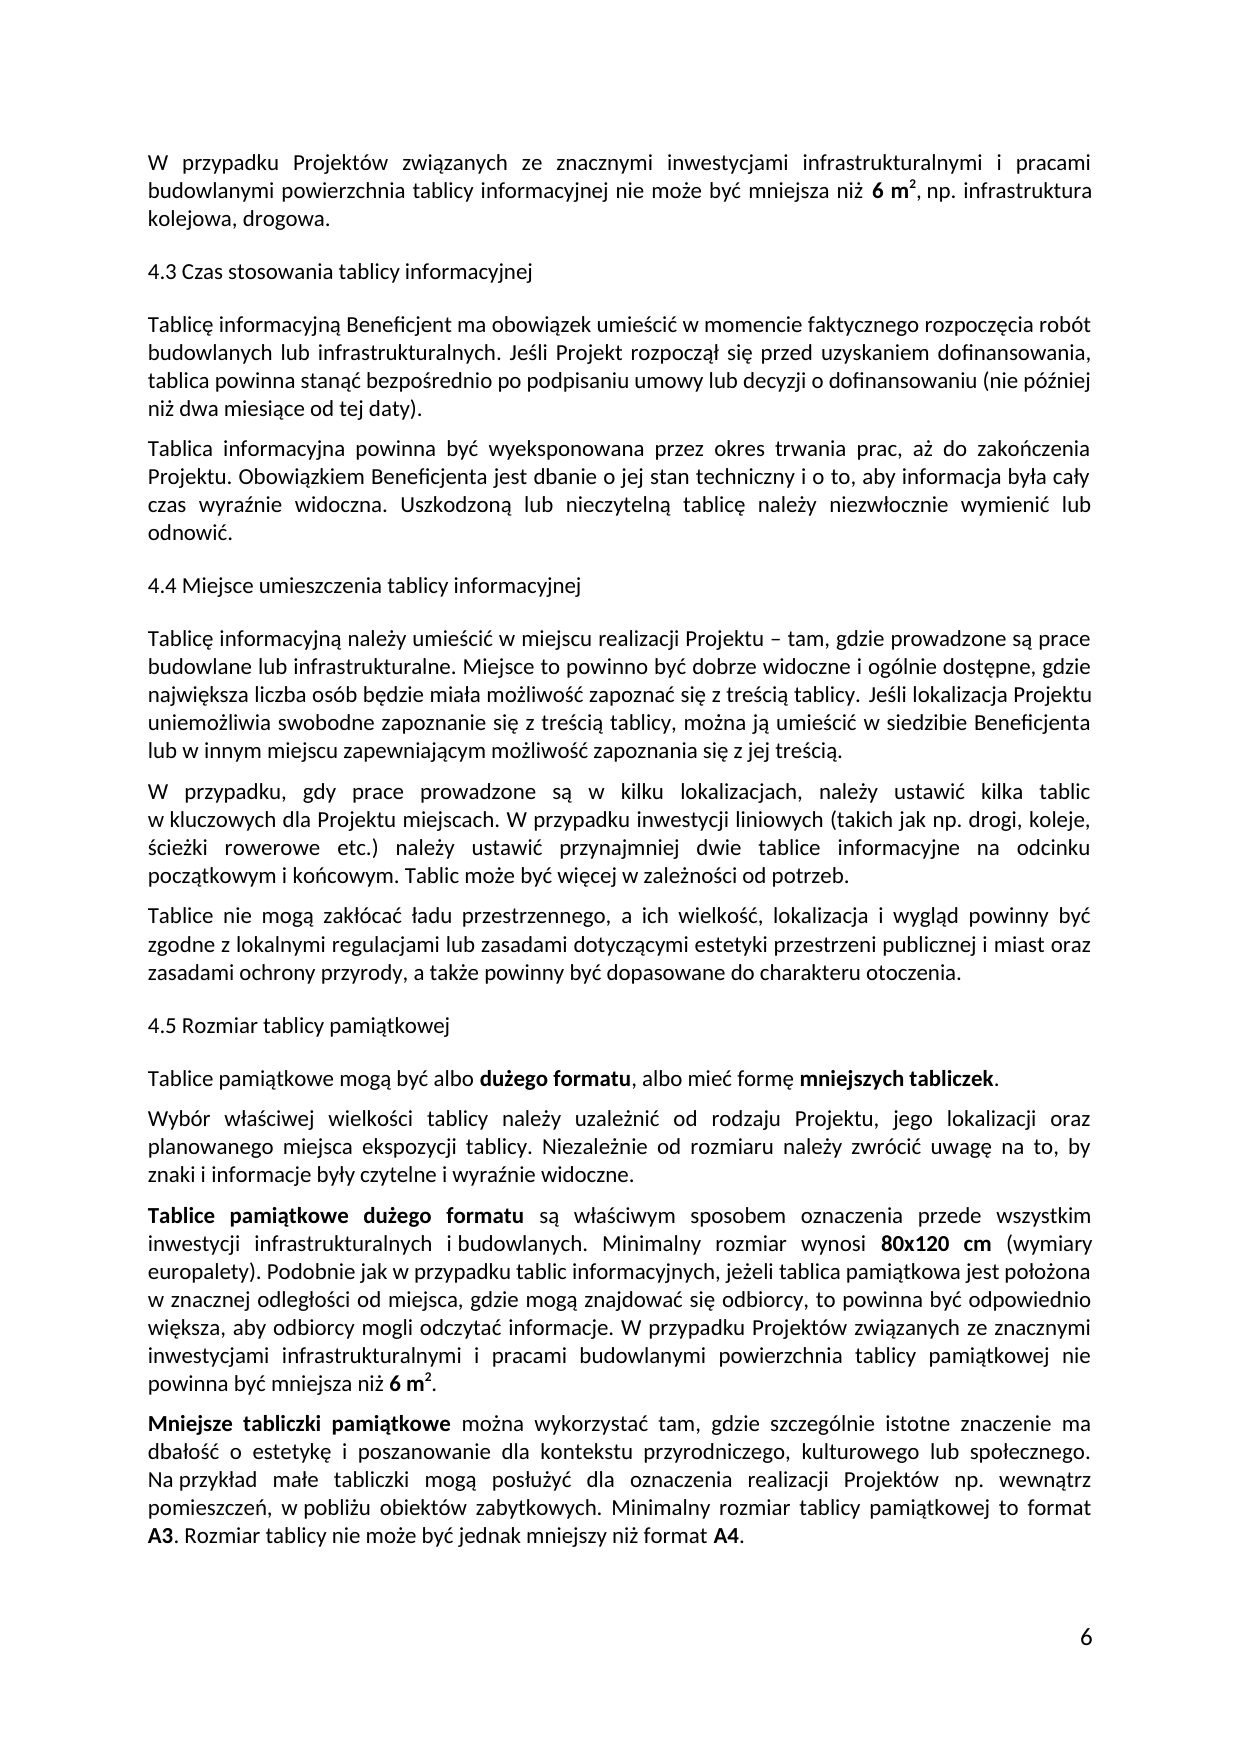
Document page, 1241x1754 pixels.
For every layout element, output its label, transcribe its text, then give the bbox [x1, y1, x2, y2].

text Mniejsze tabliczki pamiątkowe można wykorzystać tam, gdzie szczególnie istotne znaczenie ma dbałość o estetykę i poszanowanie dla kontekstu przyrodniczego, kulturowego lub społecznego. Na przykład małe tabliczki mogą posłużyć dla oznaczenia realizacji Projektów np. wewnątrz pomieszczeń, w pobliżu obiektów zabytkowych. Minimalny rozmiar tablicy pamiątkowej to format A3. Rozmiar tablicy nie może być jednak mniejszy niż format A4. [148, 1409, 1092, 1549]
text Tablice nie mogą zakłócać ładu przestrzennego, a ich wielkość, lokalizacja i wygląd powinny być zgodne z lokalnymi regulacjami lub zasadami dotyczącymi estetyki przestrzeni publicznej i miast oraz zasadami ochrony przyrody, a także powinny być dopasowane do charakteru otoczenia. [148, 902, 1092, 986]
text Tablicę informacyjną Beneficjent ma obowiązek umieścić w momencie faktycznego rozpoczęcia robót budowlanych lub infrastrukturalnych. Jeśli Projekt rozpoczął się przed uzyskaniem dofinansowania, tablica powinna stanąć bezpośrednio po podpisaniu umowy lub decyzji o dofinansowaniu (nie później niż dwa miesiące od tej daty). [148, 310, 1092, 422]
text 4.3 Czas stosowania tablicy informacyjnej [148, 257, 1092, 285]
text 4.5 Rozmiar tablicy pamiątkowej [148, 1011, 1092, 1039]
text 4.4 Miejsce umieszczenia tablicy informacyjnej [148, 571, 1092, 599]
text Tablice pamiątkowe mogą być albo dużego formatu, albo mieć formę mniejszych tabliczek. [148, 1064, 1092, 1092]
text Wybór właściwej wielkości tablicy należy uzależnić od rodzaju Projektu, jego lokalizacji oraz planowanego miejsca ekspozycji tablicy. Niezależnie od rozmiaru należy zwrócić uwagę na to, by znaki i informacje były czytelne i wyraźnie widoczne. [148, 1104, 1092, 1188]
text Tablicę informacyjną należy umieścić w miejscu realizacji Projektu – tam, gdzie prowadzone są prace budowlane lub infrastrukturalne. Miejsce to powinno być dobrze widoczne i ogólnie dostępne, gdzie największa liczba osób będzie miała możliwość zapoznać się z treścią tablicy. Jeśli lokalizacja Projektu uniemożliwia swobodne zapoznanie się z treścią tablicy, można ją umieścić w siedzibie Beneficjenta lub w innym miejscu zapewniającym możliwość zapoznania się z jej treścią. [148, 624, 1092, 764]
text W przypadku Projektów związanych ze znacznymi inwestycjami infrastrukturalnymi i pracami budowlanymi powierzchnia tablicy informacyjnej nie może być mniejsza niż 6 m2, np. infrastruktura kolejowa, drogowa. [148, 148, 1092, 232]
text Tablice pamiątkowe dużego formatu są właściwym sposobem oznaczenia przede wszystkim inwestycji infrastrukturalnych i budowlanych. Minimalny rozmiar wynosi 80x120 cm (wymiary europalety). Podobnie jak w przypadku tablic informacyjnych, jeżeli tablica pamiątkowa jest położona w znacznej odległości od miejsca, gdzie mogą znajdować się odbiorcy, to powinna być odpowiednio większa, aby odbiorcy mogli odczytać informacje. W przypadku Projektów związanych ze znacznymi inwestycjami infrastrukturalnymi i pracami budowlanymi powierzchnia tablicy pamiątkowej nie powinna być mniejsza niż 6 m2. [148, 1201, 1092, 1397]
text Tablica informacyjna powinna być wyeksponowana przez okres trwania prac, aż do zakończenia Projektu. Obowiązkiem Beneficjenta jest dbanie o jej stan techniczny i o to, aby informacja była cały czas wyraźnie widoczna. Uszkodzoną lub nieczytelną tablicę należy niezwłocznie wymienić lub odnowić. [148, 434, 1092, 546]
text W przypadku, gdy prace prowadzone są w kilku lokalizacjach, należy ustawić kilka tablic w kluczowych dla Projektu miejscach. W przypadku inwestycji liniowych (takich jak np. drogi, koleje, ścieżki rowerowe etc.) należy ustawić przynajmniej dwie tablice informacyjne na odcinku początkowym i końcowym. Tablic może być więcej w zależności od potrzeb. [148, 777, 1092, 889]
